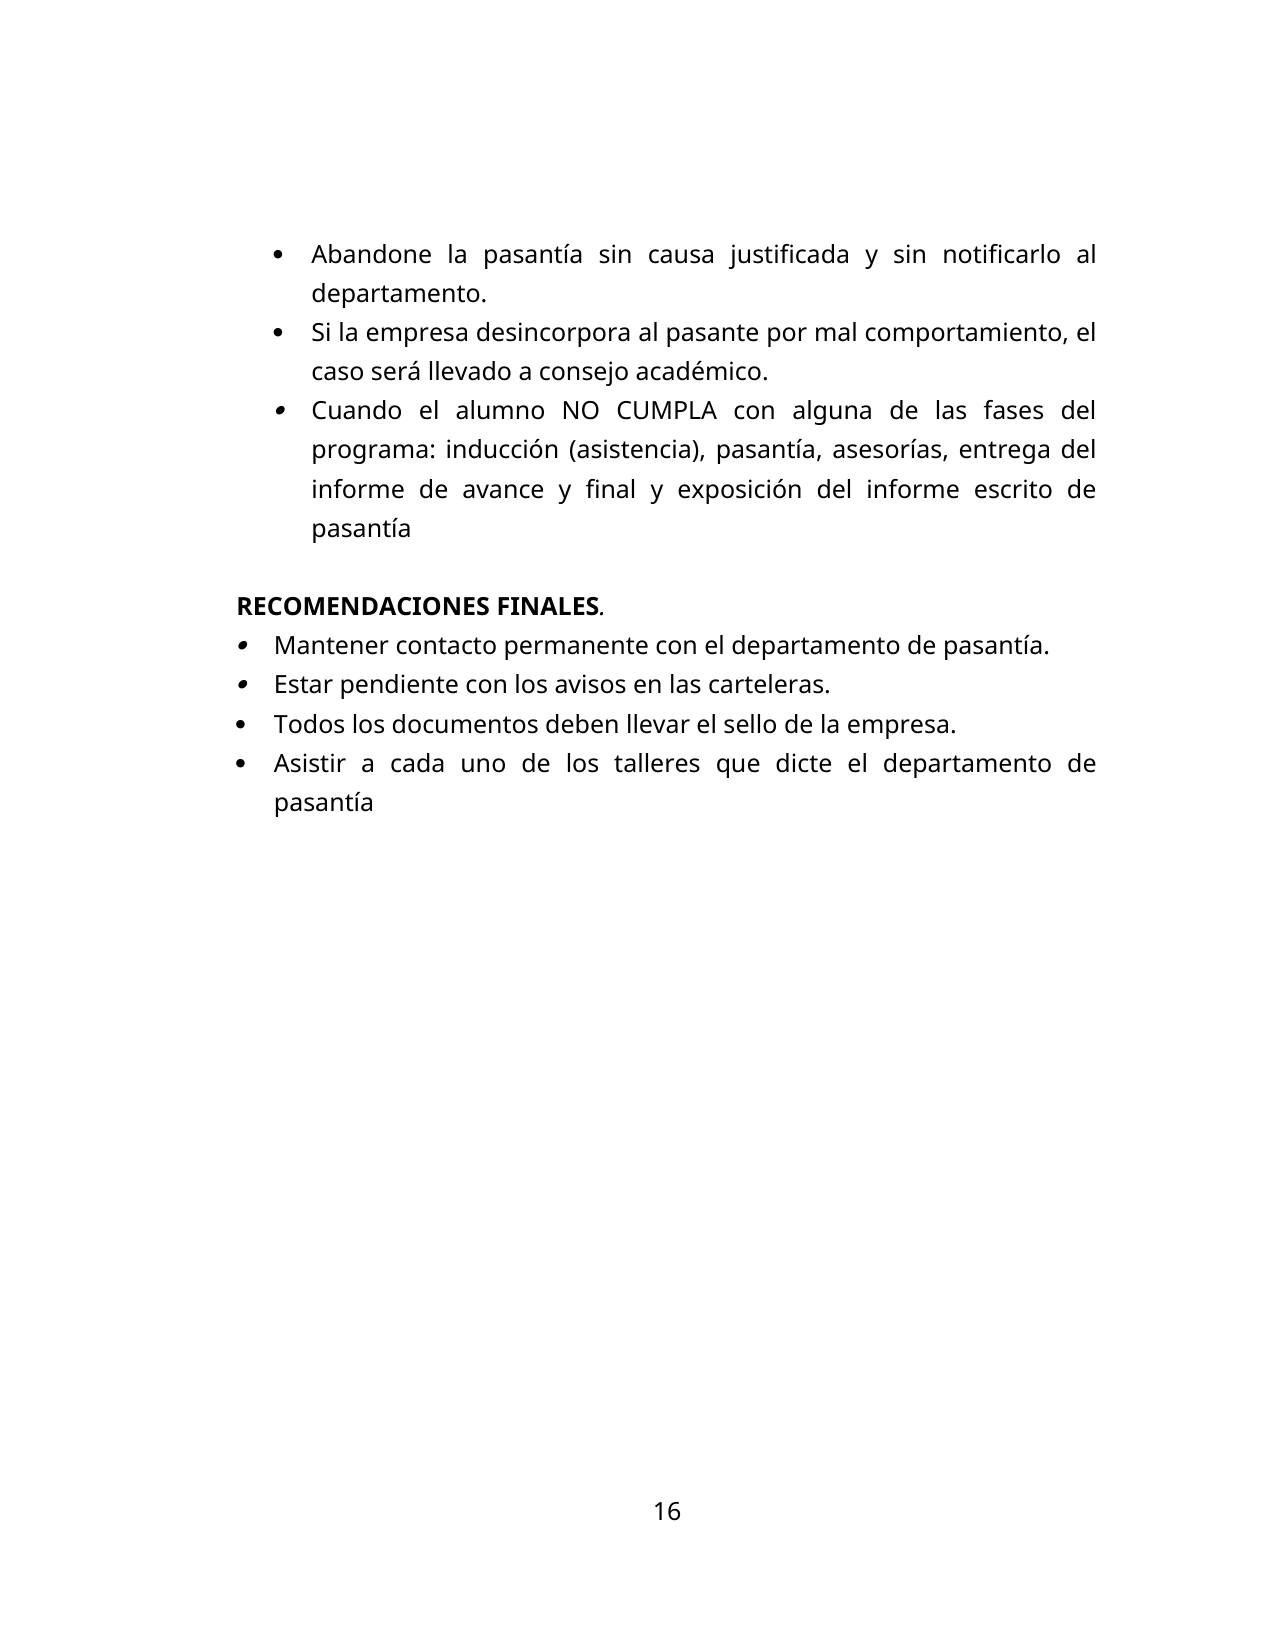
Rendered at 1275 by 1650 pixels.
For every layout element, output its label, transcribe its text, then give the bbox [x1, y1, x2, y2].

list Cuando el alumno NO CUMPLA con alguna de las fases del programa: inducción (asistencia), pasantía, asesorías, entrega del informe de avance y final y exposición del informe escrito de pasantía [274, 393, 1098, 544]
list Asistir a cada uno de los talleres que dicte el departamento de pasantía [236, 745, 1098, 819]
list Mantener contacto permanente con el departamento de pasantía. [236, 628, 1098, 662]
text RECOMENDACIONES FINALES. [236, 589, 1098, 623]
list Estar pendiente con los avisos en las carteleras. [236, 667, 1098, 701]
list Abandone la pasantía sin causa justificada y sin notificarlo al departamento. [274, 236, 1098, 309]
list Si la empresa desincorpora al pasante por mal comportamiento, el caso será llevado a consejo académico. [274, 314, 1098, 388]
list Todos los documentos deben llevar el sello de la empresa. [236, 706, 1098, 740]
